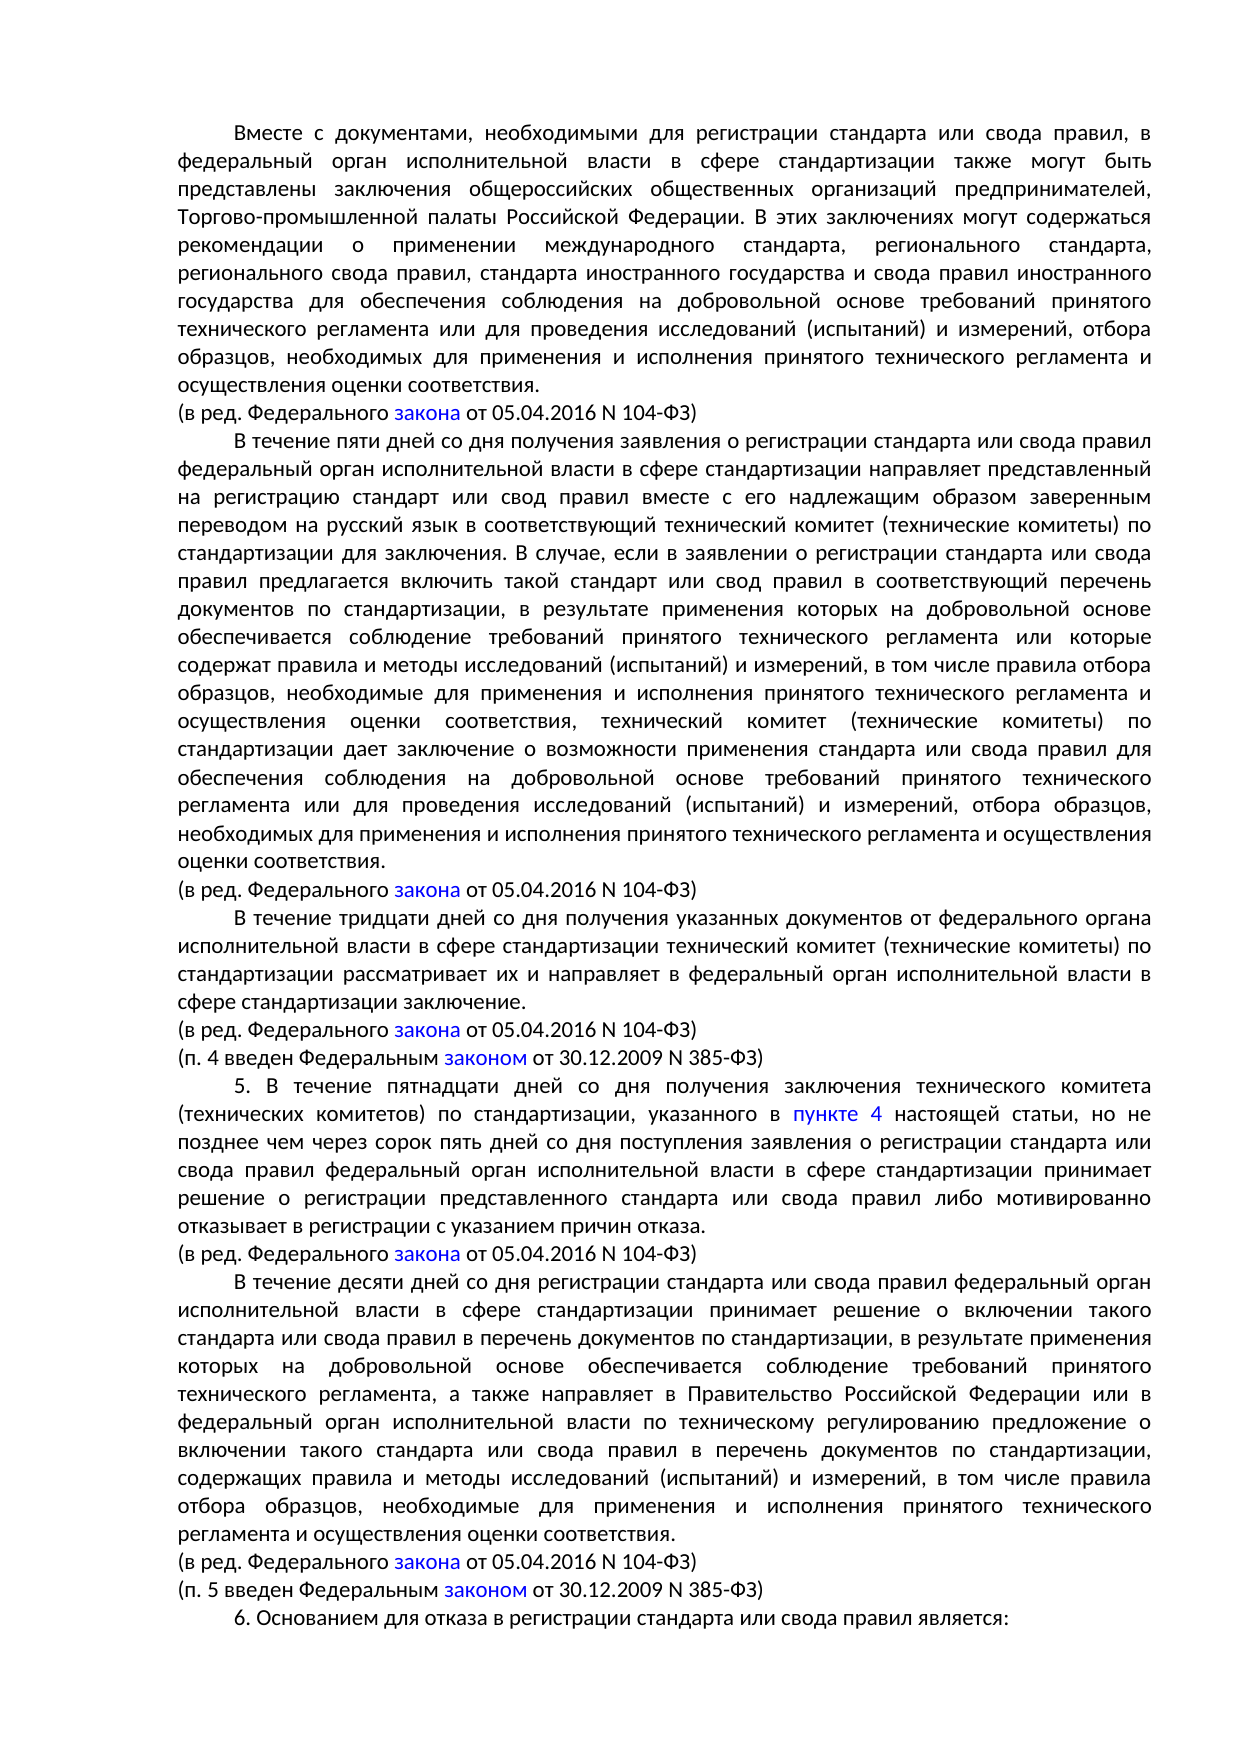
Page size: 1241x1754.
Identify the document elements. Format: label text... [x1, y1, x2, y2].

text (в ред. Федерального закона от 05.04.2016 N 104-ФЗ) [177, 1239, 1152, 1267]
text (п. 5 введен Федеральным законом от 30.12.2009 N 385-ФЗ) [177, 1575, 1152, 1603]
text (в ред. Федерального закона от 05.04.2016 N 104-ФЗ) [177, 1015, 1152, 1043]
text Вместе с документами, необходимыми для регистрации стандарта или свода правил, в федеральный орган исполнительной власти в сфере стандартизации также могут быть представлены заключения общероссийских общественных организаций предпринимателей, Торгово-промышленной палаты Российской Федерации. В этих заключениях могут содержаться рекомендации о применении международного стандарта, регионального стандарта, регионального свода правил, стандарта иностранного государства и свода правил иностранного государства для обеспечения соблюдения на добровольной основе требований принятого технического регламента или для проведения исследований (испытаний) и измерений, отбора образцов, необходимых для применения и исполнения принятого технического регламента и осуществления оценки соответствия. [177, 118, 1152, 398]
text (в ред. Федерального закона от 05.04.2016 N 104-ФЗ) [177, 875, 1152, 903]
text (в ред. Федерального закона от 05.04.2016 N 104-ФЗ) [177, 1547, 1152, 1575]
text 6. Основанием для отказа в регистрации стандарта или свода правил является: [177, 1603, 1152, 1631]
text В течение пяти дней со дня получения заявления о регистрации стандарта или свода правил федеральный орган исполнительной власти в сфере стандартизации направляет представленный на регистрацию стандарт или свод правил вместе с его надлежащим образом заверенным переводом на русский язык в соответствующий технический комитет (технические комитеты) по стандартизации для заключения. В случае, если в заявлении о регистрации стандарта или свода правил предлагается включить такой стандарт или свод правил в соответствующий перечень документов по стандартизации, в результате применения которых на добровольной основе обеспечивается соблюдение требований принятого технического регламента или которые содержат правила и методы исследований (испытаний) и измерений, в том числе правила отбора образцов, необходимые для применения и исполнения принятого технического регламента и осуществления оценки соответствия, технический комитет (технические комитеты) по стандартизации дает заключение о возможности применения стандарта или свода правил для обеспечения соблюдения на добровольной основе требований принятого технического регламента или для проведения исследований (испытаний) и измерений, отбора образцов, необходимых для применения и исполнения принятого технического регламента и осуществления оценки соответствия. [177, 426, 1152, 875]
text В течение десяти дней со дня регистрации стандарта или свода правил федеральный орган исполнительной власти в сфере стандартизации принимает решение о включении такого стандарта или свода правил в перечень документов по стандартизации, в результате применения которых на добровольной основе обеспечивается соблюдение требований принятого технического регламента, а также направляет в Правительство Российской Федерации или в федеральный орган исполнительной власти по техническому регулированию предложение о включении такого стандарта или свода правил в перечень документов по стандартизации, содержащих правила и методы исследований (испытаний) и измерений, в том числе правила отбора образцов, необходимые для применения и исполнения принятого технического регламента и осуществления оценки соответствия. [177, 1267, 1152, 1547]
text В течение тридцати дней со дня получения указанных документов от федерального органа исполнительной власти в сфере стандартизации технический комитет (технические комитеты) по стандартизации рассматривает их и направляет в федеральный орган исполнительной власти в сфере стандартизации заключение. [177, 903, 1152, 1015]
text (п. 4 введен Федеральным законом от 30.12.2009 N 385-ФЗ) [177, 1043, 1152, 1071]
text (в ред. Федерального закона от 05.04.2016 N 104-ФЗ) [177, 398, 1152, 426]
text 5. В течение пятнадцати дней со дня получения заключения технического комитета (технических комитетов) по стандартизации, указанного в пункте 4 настоящей статьи, но не позднее чем через сорок пять дней со дня поступления заявления о регистрации стандарта или свода правил федеральный орган исполнительной власти в сфере стандартизации принимает решение о регистрации представленного стандарта или свода правил либо мотивированно отказывает в регистрации с указанием причин отказа. [177, 1071, 1152, 1239]
